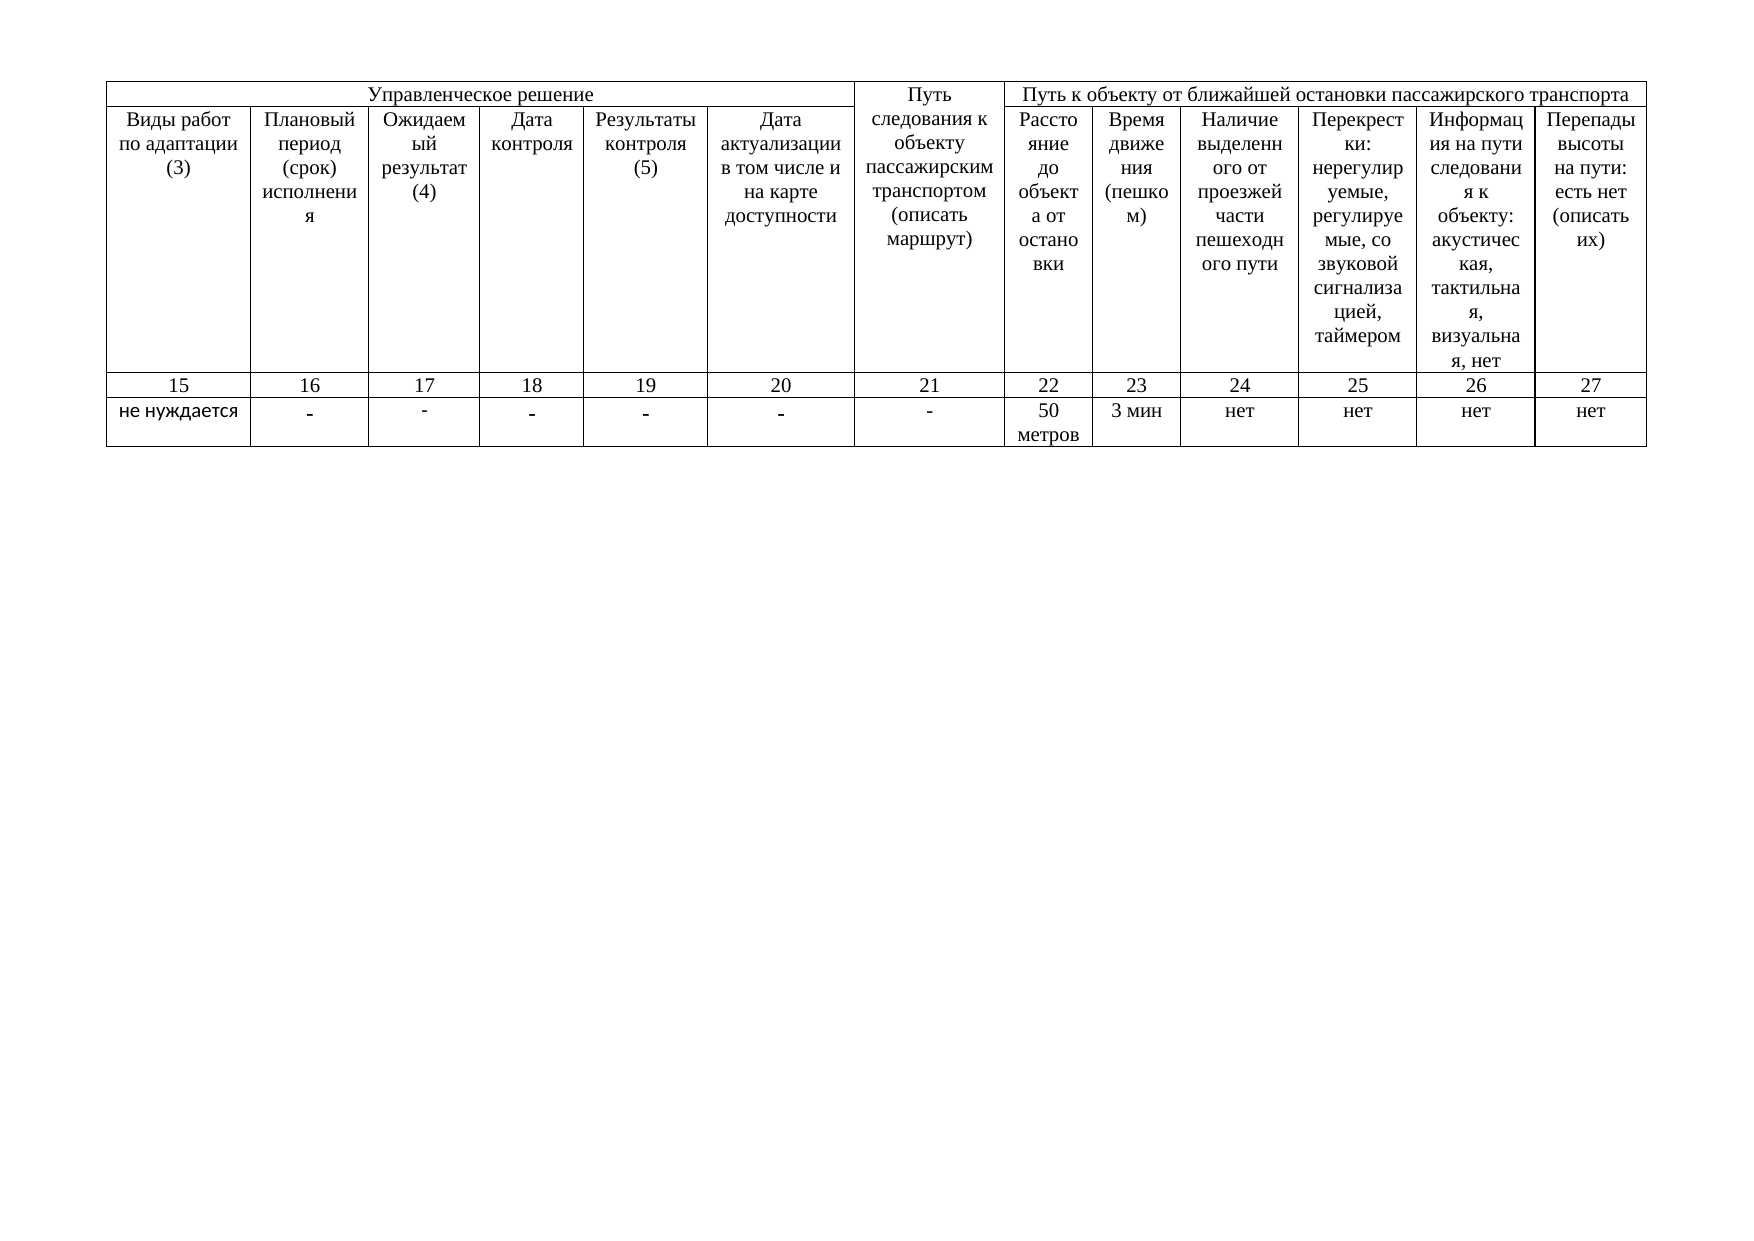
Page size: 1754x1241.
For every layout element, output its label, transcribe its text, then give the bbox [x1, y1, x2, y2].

table_header Управленческое решение [107, 82, 854, 106]
table_cell 16 [251, 373, 368, 397]
table_cell 24 [1181, 373, 1298, 397]
table_cell 25 [1299, 373, 1416, 397]
table_cell 19 [584, 373, 707, 397]
table_cell 22 [1005, 373, 1092, 397]
table_cell 17 [369, 373, 479, 397]
table_cell Информация на пути следования к объекту: акустическая, тактильная, визуальная, нет [1417, 107, 1534, 372]
table_cell Время движения (пешком) [1093, 107, 1180, 372]
table_cell Ожидаемый результат (4) [369, 107, 479, 372]
table_header Путь следования к объекту пассажирским транспортом (описать маршрут) [855, 82, 1004, 372]
table_cell 27 [1536, 373, 1646, 397]
table_cell 21 [855, 373, 1004, 397]
table_cell Виды работ по адаптации (3) [107, 107, 250, 372]
table_cell нет [1181, 398, 1298, 446]
table_cell 26 [1417, 373, 1534, 397]
table_cell Дата актуализации в том числе и на карте доступности [708, 107, 854, 372]
table_cell Результаты контроля (5) [584, 107, 707, 372]
table_cell - [251, 398, 368, 446]
table_cell - [708, 398, 854, 446]
table_cell - [480, 398, 583, 446]
table_cell - [369, 398, 479, 446]
table_cell Перепады высоты на пути: есть нет (описать их) [1536, 107, 1646, 372]
table_cell 15 [107, 373, 250, 397]
table_cell нет [1536, 398, 1646, 446]
table_cell нет [1299, 398, 1416, 446]
table_cell 3 мин [1093, 398, 1180, 446]
table_cell 18 [480, 373, 583, 397]
table_cell Расстояние до объекта от остановки [1005, 107, 1092, 372]
table_cell не нуждается [107, 398, 250, 446]
table_cell - [855, 398, 1004, 446]
table_cell 23 [1093, 373, 1180, 397]
table_cell Плановый период (срок) исполнения [251, 107, 368, 372]
table_cell 20 [708, 373, 854, 397]
table_cell Перекрестки: нерегулируемые, регулируемые, со звуковой сигнализацией, таймером [1299, 107, 1416, 372]
table_header Путь к объекту от ближайшей остановки пассажирского транспорта [1005, 82, 1646, 106]
table_cell 50 метров [1005, 398, 1092, 446]
table_cell Дата контроля [480, 107, 583, 372]
table_cell Наличие выделенного от проезжей части пешеходного пути [1181, 107, 1298, 372]
table_cell нет [1417, 398, 1534, 446]
table_cell - [584, 398, 707, 446]
